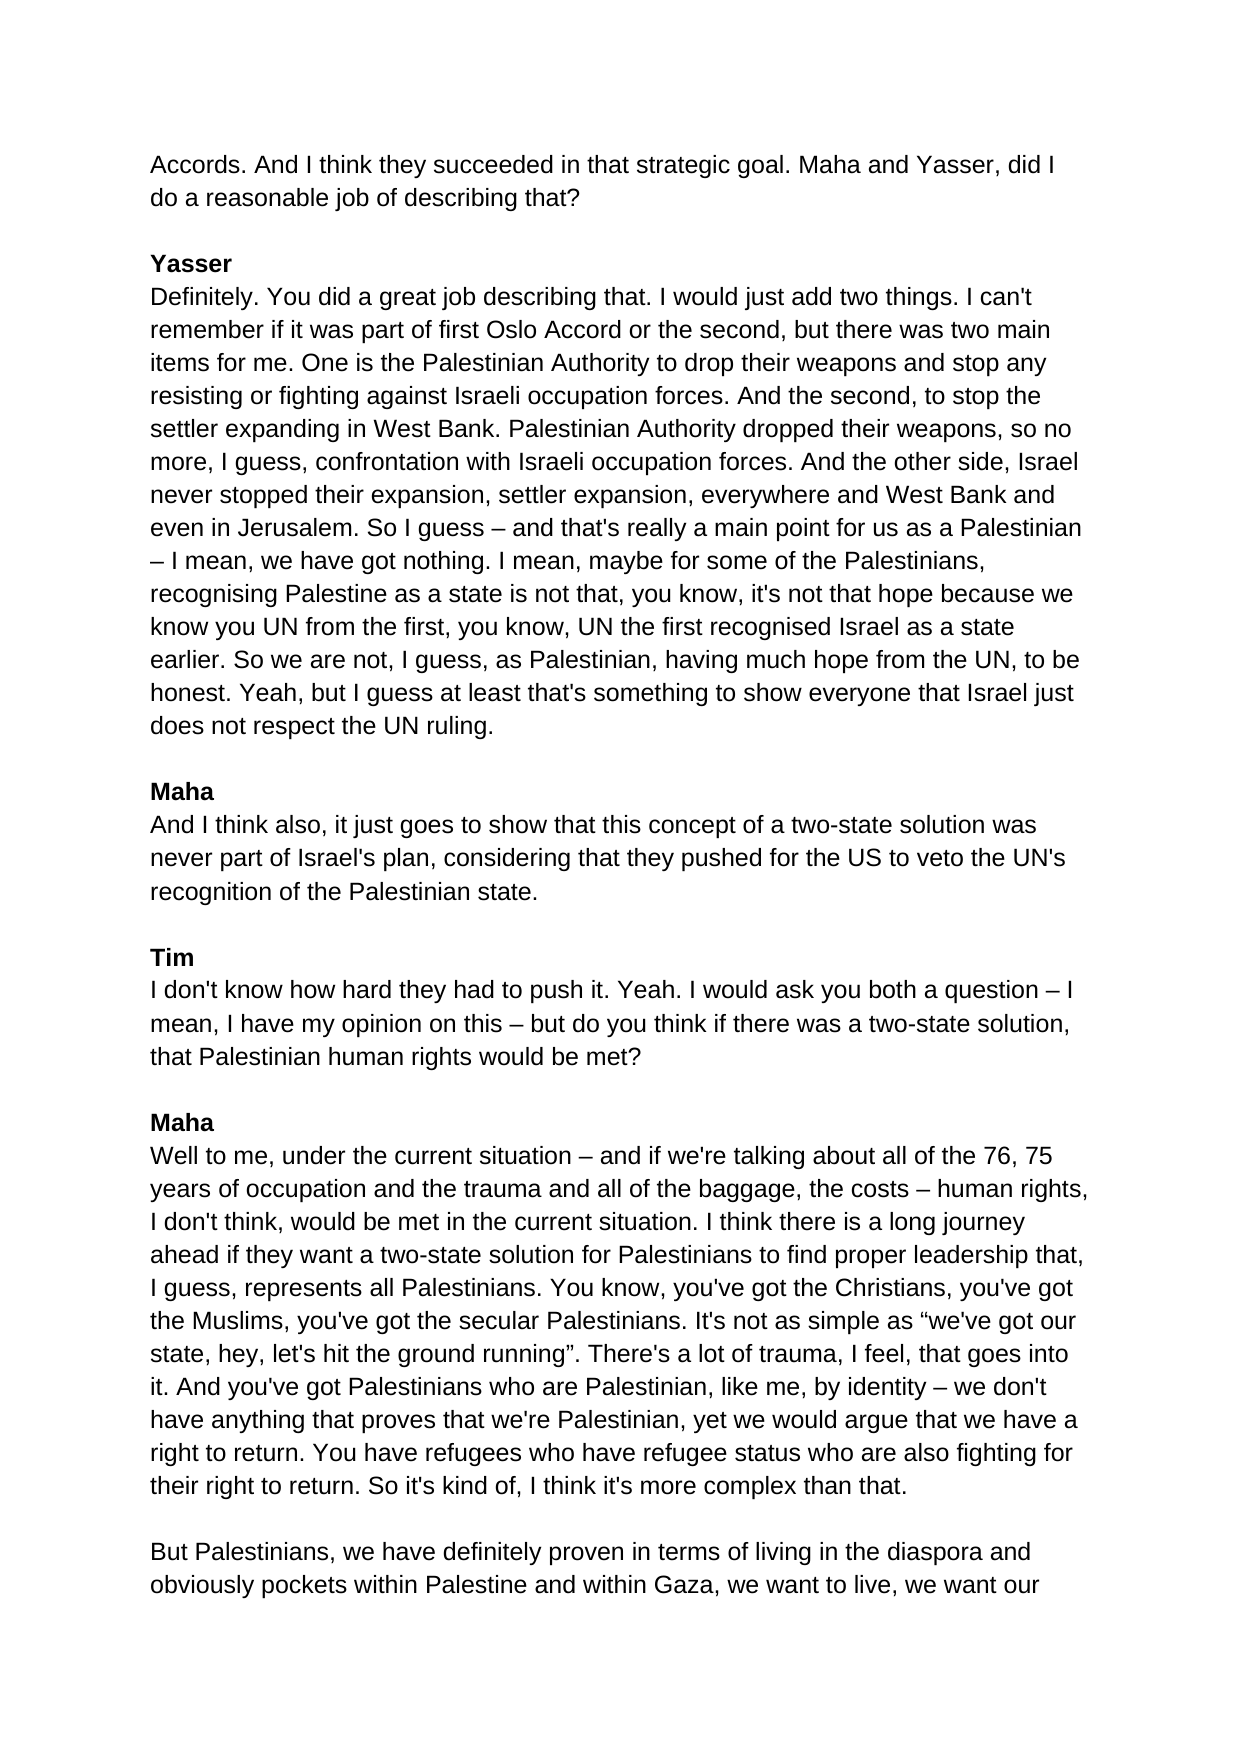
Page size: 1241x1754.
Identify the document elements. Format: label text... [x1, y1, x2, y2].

text Definitely. You did a great job describing that. I would just add two things. I can't remember if it was part of first Oslo Accord or the second, but there was two main items for me. One is the Palestinian Authority to drop their weapons and stop any resisting or fighting against Israeli occupation forces. And the second, to stop the settler expanding in West Bank. Palestinian Authority dropped their weapons, so no more, I guess, confrontation with Israeli occupation forces. And the other side, Israel never stopped their expansion, settler expansion, everywhere and West Bank and even in Jerusalem. So I guess – and that's really a main point for us as a Palestinian – I mean, we have got nothing. I mean, maybe for some of the Palestinians, recognising Palestine as a state is not that, you know, it's not that hope because we know you UN from the first, you know, UN the first recognised Israel as a state earlier. So we are not, I guess, as Palestinian, having much hope from the UN, to be honest. Yeah, but I guess at least that's something to show everyone that Israel just does not respect the UN ruling. [150, 282, 1090, 740]
text And I think also, it just goes to show that this concept of a two-state solution was never part of Israel's plan, considering that they pushed for the US to veto the UN's recognition of the Palestinian state. [150, 810, 1090, 905]
text Yasser [150, 249, 1090, 278]
text Maha [150, 1108, 1090, 1136]
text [150, 1537, 1090, 1599]
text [150, 150, 1090, 212]
text Maha [150, 777, 1090, 806]
text Well to me, under the current situation – and if we're talking about all of the 76, 75 years of occupation and the trauma and all of the baggage, the costs – human rights, I don't think, would be met in the current situation. I think there is a long journey ahead if they want a two-state solution for Palestinians to find proper leadership that, I guess, represents all Palestinians. You know, you've got the Christians, you've got the Muslims, you've got the secular Palestinians. It's not as simple as “we've got our state, hey, let's hit the ground running”. There's a lot of trauma, I feel, that goes into it. And you've got Palestinians who are Palestinian, like me, by identity – we don't have anything that proves that we're Palestinian, yet we would argue that we have a right to return. You have refugees who have refugee status who are also fighting for their right to return. So it's kind of, I think it's more complex than that. [150, 1141, 1090, 1499]
text I don't know how hard they had to push it. Yeah. I would ask you both a question – I mean, I have my opinion on this – but do you think if there was a two-state solution, that Palestinian human rights would be met? [150, 976, 1090, 1070]
text Tim [150, 942, 1090, 971]
